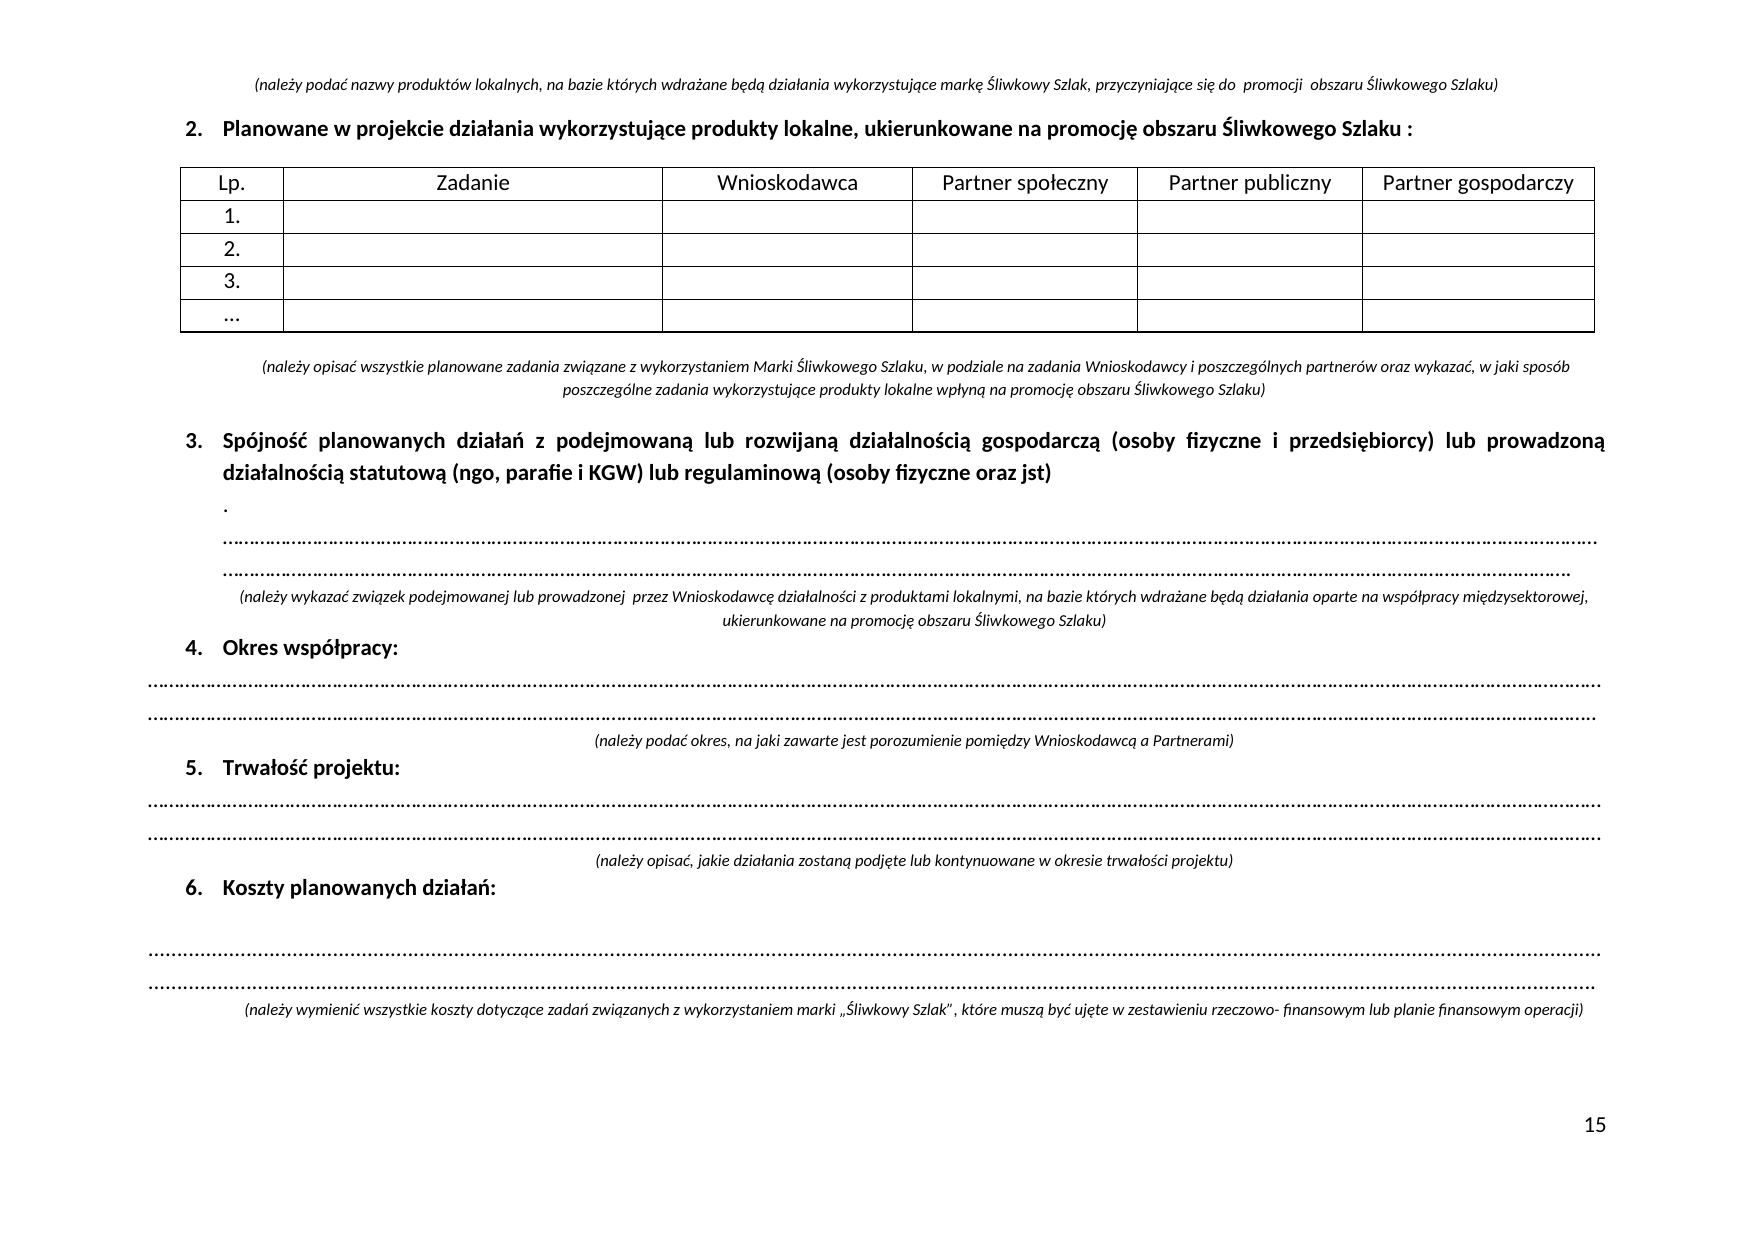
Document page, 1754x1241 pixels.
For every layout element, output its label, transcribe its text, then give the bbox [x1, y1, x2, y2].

text (należy opisać, jakie działania zostaną podjęte lub kontynuowane w okresie trwałości projektu) [223, 850, 1606, 870]
text (należy opisać wszystkie planowane zadania związane z wykorzystaniem Marki Śliwkowego Szlaku, w podziale na zadania Wnioskodawcy i poszczególnych partnerów oraz wykazać, w jaki sposób poszczególne zadania wykorzystujące produkty lokalne wpłyną na promocję obszaru Śliwkowego Szlaku) [223, 356, 1606, 399]
list Spójność planowanych działań z podejmowaną lub rozwijaną działalnością gospodarczą (osoby fizyczne i przedsiębiorcy) lub prowadzoną działalnością statutową (ngo, parafie i KGW) lub regulaminową (osoby fizyczne oraz jst) [185, 426, 1606, 486]
text ....................................................................................................................................................................................................................................................................................................................................................................................................................................................................................................................... [148, 934, 1606, 995]
table_cell [1138, 267, 1362, 298]
table_cell [913, 201, 1137, 233]
text (należy podać okres, na jaki zawarte jest porozumienie pomiędzy Wnioskodawcą a Partnerami) [223, 730, 1606, 750]
table_header Lp. [181, 168, 283, 200]
list Okres współpracy: [185, 633, 1606, 661]
text (należy podać nazwy produktów lokalnych, na bazie których wdrażane będą działania wykorzystujące markę Śliwkowy Szlak, przyczyniające się do promocji obszaru Śliwkowego Szlaku) [148, 74, 1606, 94]
table_cell [1363, 300, 1594, 331]
table_cell [663, 234, 912, 266]
table_header Zadanie [284, 168, 662, 200]
text (należy wymienić wszystkie koszty dotyczące zadań związanych z wykorzystaniem marki „Śliwkowy Szlak”, które muszą być ujęte w zestawieniu rzeczowo- finansowym lub planie finansowym operacji) [223, 999, 1606, 1019]
table_cell [663, 201, 912, 233]
table_cell [284, 267, 662, 298]
table_header Partner publiczny [1138, 168, 1362, 200]
list Koszty planowanych działań: [185, 873, 1606, 901]
list Trwałość projektu: [185, 753, 1606, 781]
table_cell 1. [181, 201, 283, 233]
table_cell [913, 267, 1137, 298]
text (należy wykazać związek podejmowanej lub prowadzonej przez Wnioskodawcę działalności z produktami lokalnymi, na bazie których wdrażane będą działania oparte na współpracy międzysektorowej, ukierunkowane na promocję obszaru Śliwkowego Szlaku) [223, 587, 1606, 630]
table_cell [1363, 201, 1594, 233]
table_cell [913, 300, 1137, 331]
text ……………………………………………………………………………………………………………………………………………………………………………………………………………………………………………………………………………………………………………………………………………………………………………………………………………………………………………………………………………………………………….. [148, 666, 1606, 726]
table_cell 2. [181, 234, 283, 266]
text .…………………………………………………………………………………………………………………………………………………………………………………………………………………………………………………………………………………………………………………………………………………………………………………………………………………………………………………………………………. [223, 490, 1606, 583]
table_cell [284, 300, 662, 331]
table_header Wnioskodawca [663, 168, 912, 200]
table_cell [284, 201, 662, 233]
table_cell … [181, 300, 283, 331]
table_cell [1363, 267, 1594, 298]
table_header Partner gospodarczy [1363, 168, 1594, 200]
table_cell 3. [181, 267, 283, 298]
table_cell [1138, 300, 1362, 331]
table_cell [284, 234, 662, 266]
text ………………………………………………………………………………………………………………………………………………………………………………………………………………………………………………………………………………………………………………………………………………………………………………………………………………………………………………………………………………………………………… [148, 786, 1606, 846]
table_cell [663, 300, 912, 331]
list Planowane w projekcie działania wykorzystujące produkty lokalne, ukierunkowane na promocję obszaru Śliwkowego Szlaku : [185, 114, 1606, 142]
table_header Partner społeczny [913, 168, 1137, 200]
table_cell [663, 267, 912, 298]
table_cell [1138, 234, 1362, 266]
table_cell [1363, 234, 1594, 266]
table_cell [1138, 201, 1362, 233]
table_cell [913, 234, 1137, 266]
